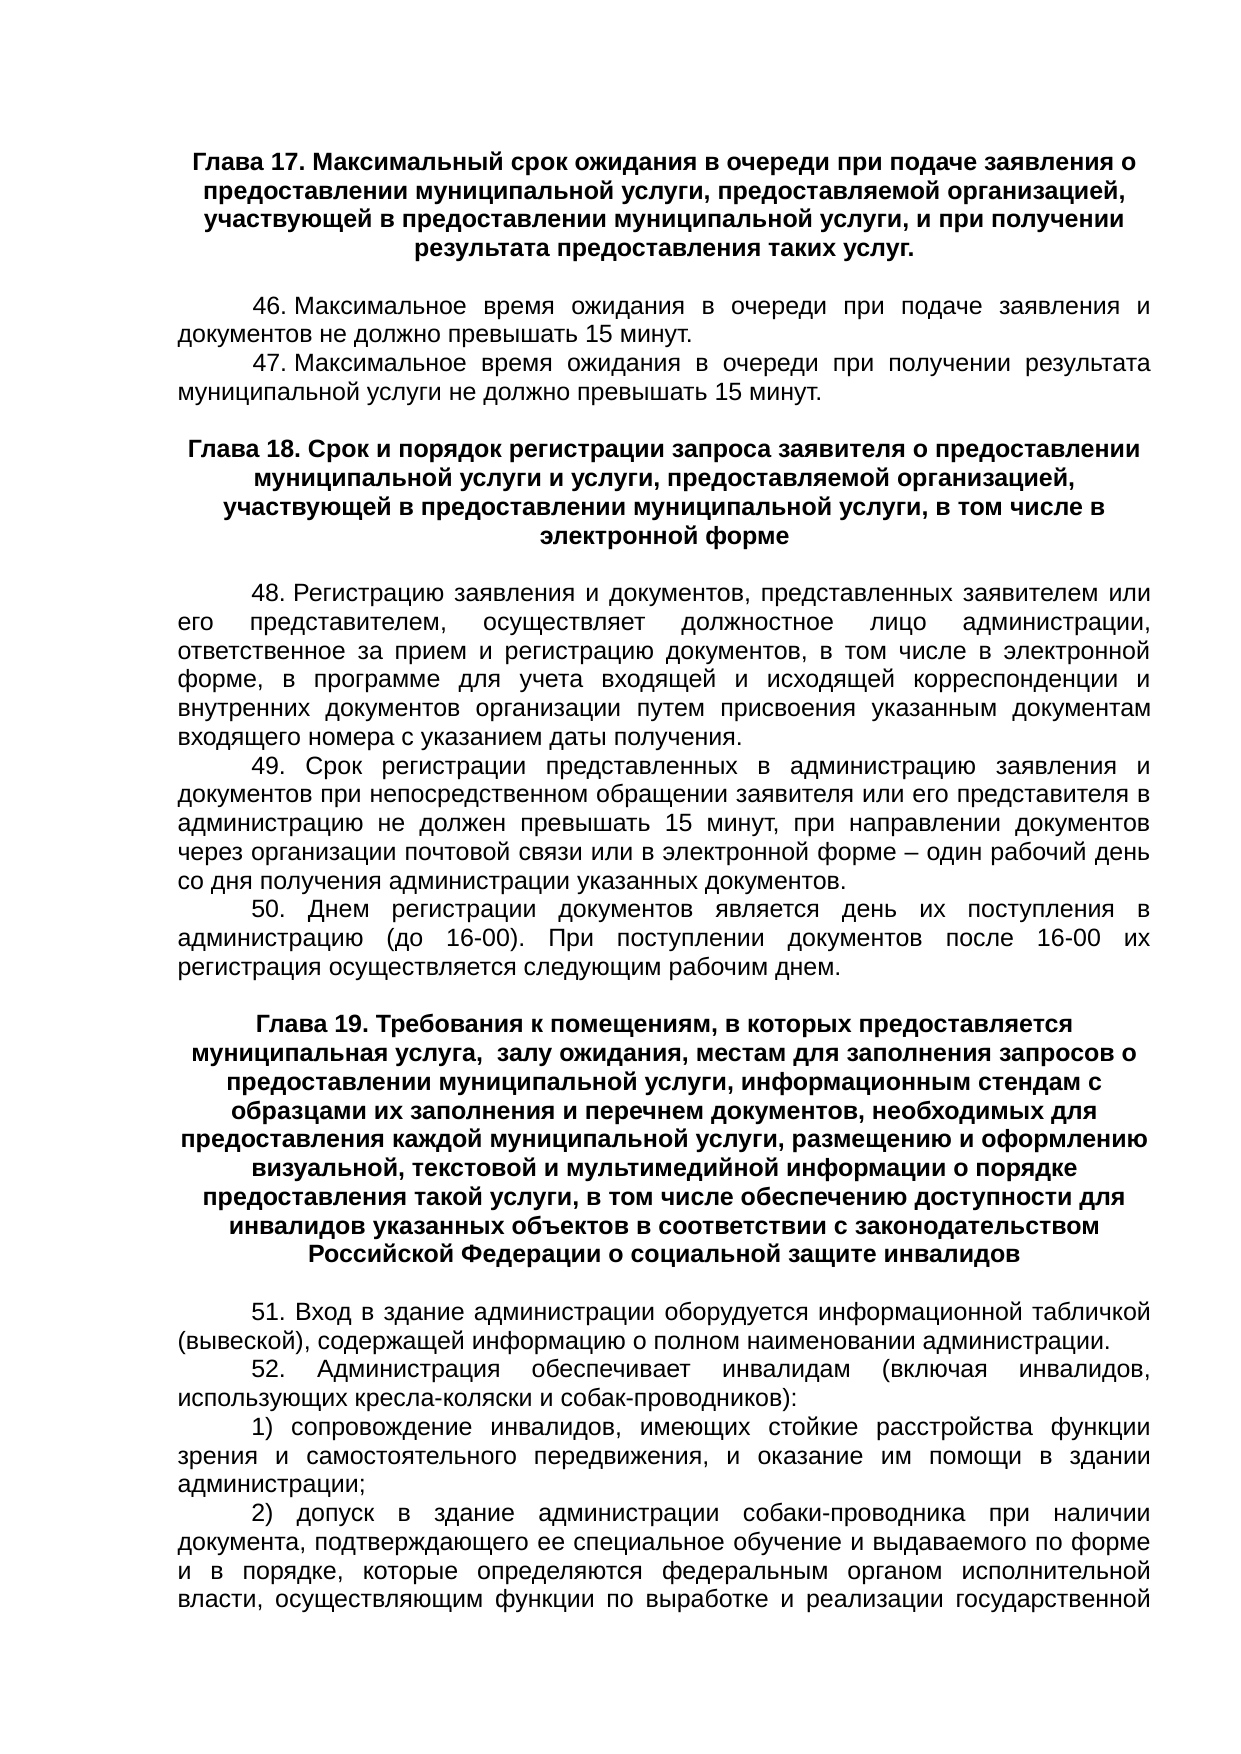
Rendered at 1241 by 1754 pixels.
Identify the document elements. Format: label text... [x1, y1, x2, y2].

text 50. Днем регистрации документов является день их поступления в администрацию (до 16-00). При поступлении документов после 16-00 их регистрация осуществляется следующим рабочим днем. [177, 894, 1152, 981]
text 51. Вход в здание администрации оборудуется информационной табличкой (вывеской), содержащей информацию о полном наименовании администрации. [177, 1297, 1152, 1354]
text 47. Максимальное время ожидания в очереди при получении результата муниципальной услуги не должно превышать 15 минут. [177, 348, 1152, 406]
text 48. Регистрацию заявления и документов, представленных заявителем или его представителем, осуществляет должностное лицо администрации, ответственное за прием и регистрацию документов, в том числе в электронной форме, в программе для учета входящей и исходящей корреспонденции и внутренних документов организации путем присвоения указанным документам входящего номера с указанием даты получения. [177, 578, 1152, 751]
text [177, 1498, 1152, 1613]
text Глава 17. Максимальный срок ожидания в очереди при подаче заявления о предоставлении муниципальной услуги, предоставляемой организацией, участвующей в предоставлении муниципальной услуги, и при получении результата предоставления таких услуг. [177, 147, 1152, 262]
text Глава 19. Требования к помещениям, в которых предоставляется муниципальная услуга, залу ожидания, местам для заполнения запросов о предоставлении муниципальной услуги, информационным стендам с образцами их заполнения и перечнем документов, необходимых для предоставления каждой муниципальной услуги, размещению и оформлению визуальной, текстовой и мультимедийной информации о порядке предоставления такой услуги, в том числе обеспечению доступности для инвалидов указанных объектов в соответствии с законодательством Российской Федерации о социальной защите инвалидов [177, 1009, 1152, 1268]
text 49. Срок регистрации представленных в администрацию заявления и документов при непосредственном обращении заявителя или его представителя в администрацию не должен превышать 15 минут, при направлении документов через организации почтовой связи или в электронной форме – один рабочий день со дня получения администрации указанных документов. [177, 751, 1152, 894]
text Глава 18. Срок и порядок регистрации запроса заявителя о предоставлении [177, 434, 1152, 463]
text 1) сопровождение инвалидов, имеющих стойкие расстройства функции зрения и самостоятельного передвижения, и оказание им помощи в здании администрации; [177, 1412, 1152, 1498]
text муниципальной услуги и услуги, предоставляемой организацией, участвующей в предоставлении муниципальной услуги, в том числе в электронной форме [177, 463, 1152, 549]
text 52. Администрация обеспечивает инвалидам (включая инвалидов, использующих кресла-коляски и собак-проводников): [177, 1354, 1152, 1412]
text 46. Максимальное время ожидания в очереди при подаче заявления и документов не должно превышать 15 минут. [177, 291, 1152, 348]
